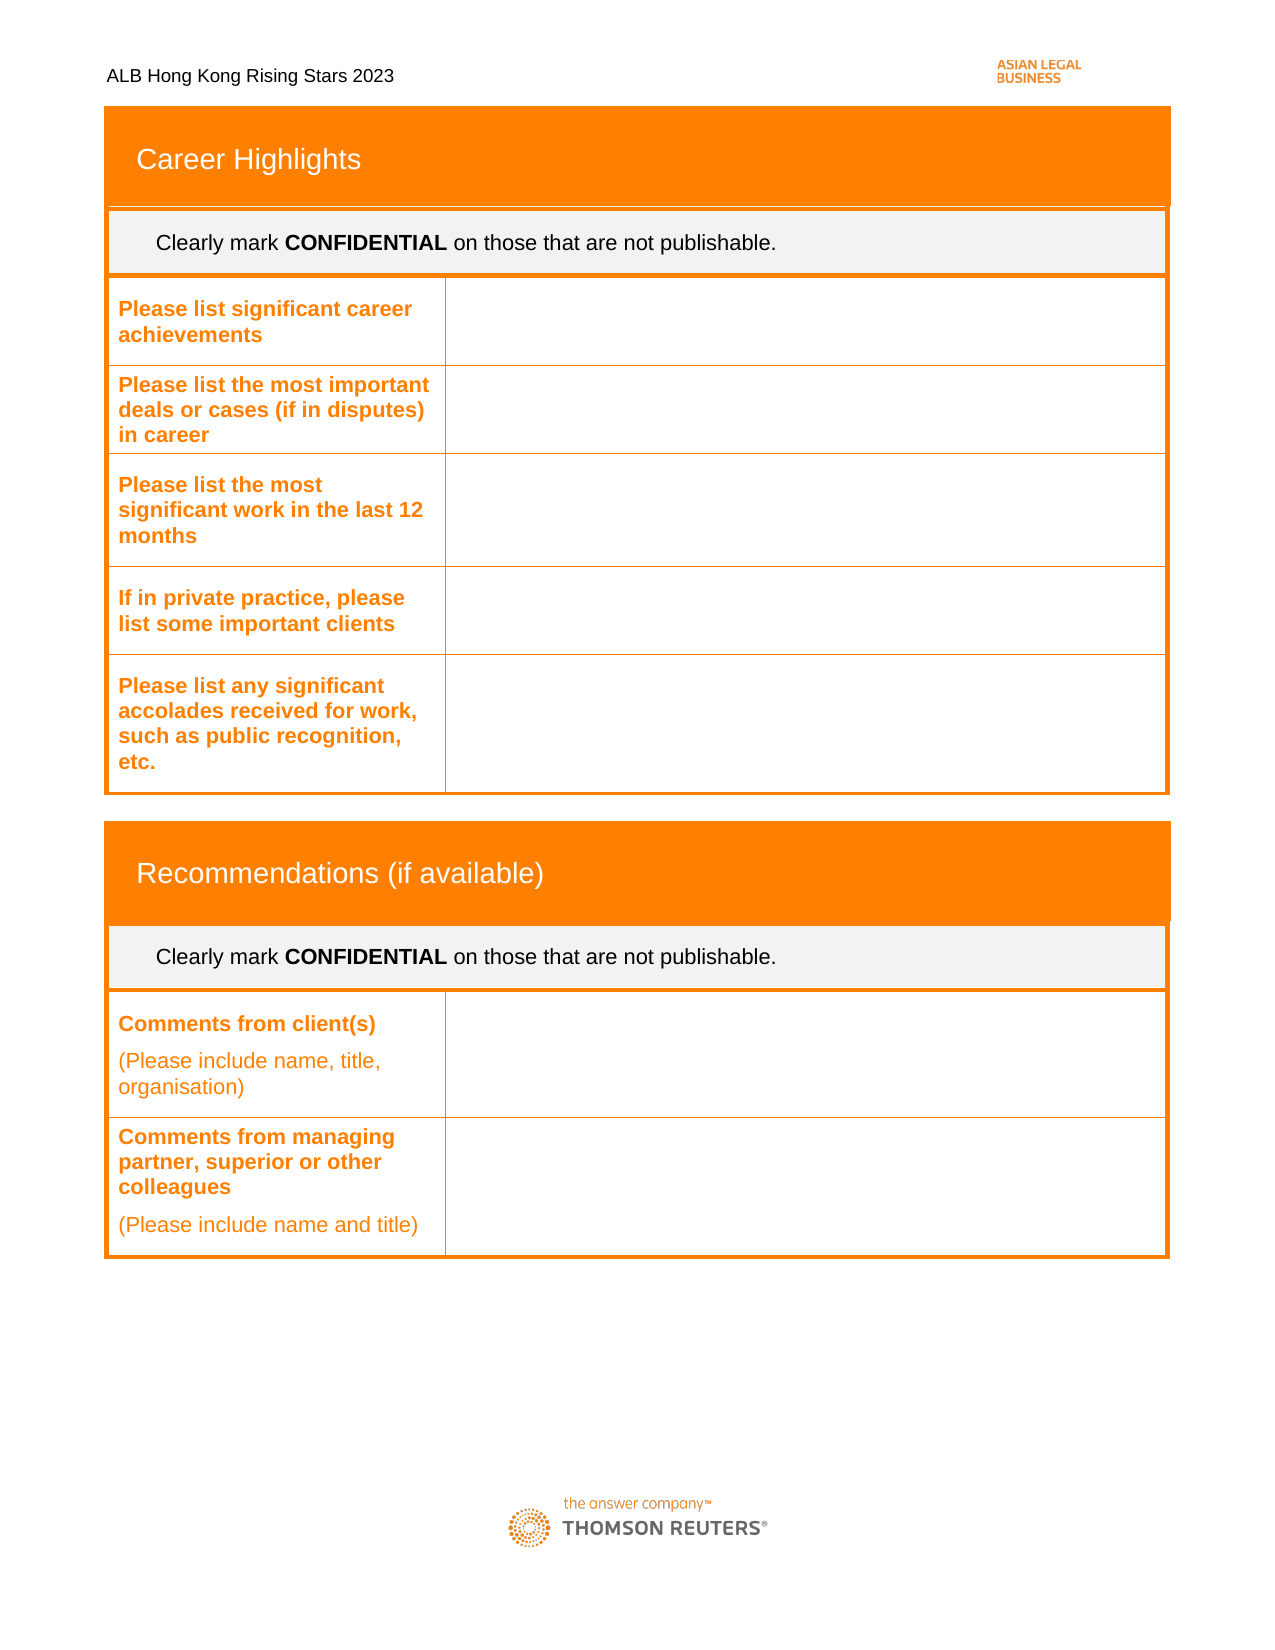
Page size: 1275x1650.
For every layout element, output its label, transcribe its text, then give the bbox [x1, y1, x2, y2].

table_cell [446, 454, 1165, 566]
table_cell Clearly mark CONFIDENTIAL on those that are not publishable. [109, 211, 1165, 273]
table_cell [446, 1118, 1165, 1255]
table_cell [446, 992, 1165, 1117]
table_cell Please list any significant accolades received for work, such as public recognition, etc. [109, 655, 445, 792]
table_cell Comments from client(s) (Please include name, title, organisation) [109, 992, 445, 1117]
table_header Career Highlights [109, 111, 1166, 206]
table_cell [446, 366, 1165, 453]
table_cell Please list significant career achievements [109, 278, 445, 365]
table_cell Comments from managing partner, superior or other colleagues (Please include name and title) [109, 1118, 445, 1255]
table_cell [446, 567, 1165, 654]
table_cell Please list the most significant work in the last 12 months [109, 454, 445, 566]
table_cell Please list the most important deals or cases (if in disputes) in career [109, 366, 445, 453]
table_cell If in private practice, please list some important clients [109, 567, 445, 654]
picture [997, 60, 1082, 83]
picture [505, 1493, 771, 1551]
table_cell [446, 655, 1165, 792]
table_cell Clearly mark CONFIDENTIAL on those that are not publishable. [109, 926, 1165, 987]
table_header Recommendations (if available) [109, 825, 1166, 921]
table_cell [446, 278, 1165, 365]
